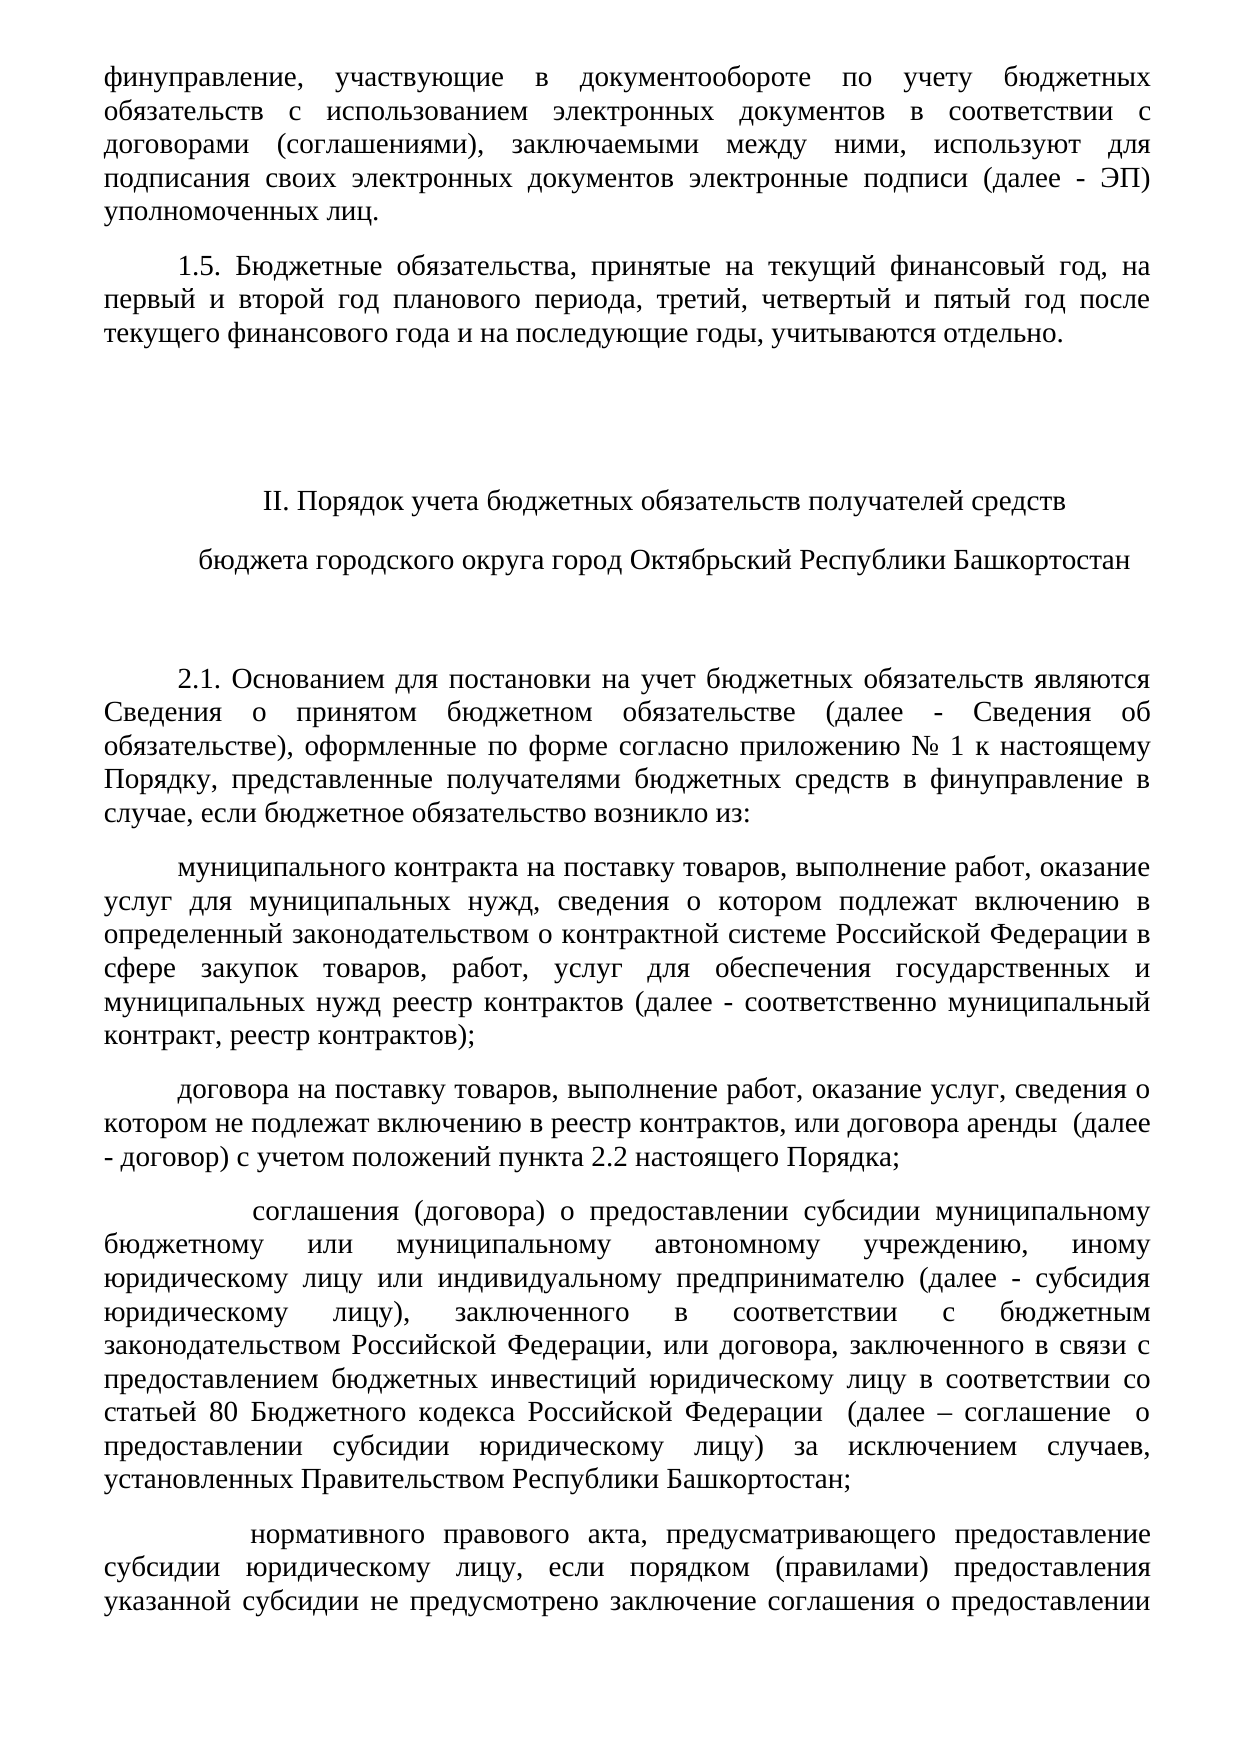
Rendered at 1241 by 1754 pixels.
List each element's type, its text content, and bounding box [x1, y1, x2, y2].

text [103, 59, 1152, 227]
text соглашения (договора) о предоставлении субсидии муниципальному бюджетному или муниципальному автономному учреждению, иному юридическому лицу или индивидуальному предпринимателю (далее - субсидия юридическому лицу), заключенного в соответствии с бюджетным законодательством Российской Федерации, или договора, заключенного в связи с предоставлением бюджетных инвестиций юридическому лицу в соответствии со статьей 80 Бюджетного кодекса Российской Федерации (далее – соглашение о предоставлении субсидии юридическому лицу) за исключением случаев, установленных Правительством Республики Башкортостан; [103, 1193, 1152, 1495]
text бюджета городского округа город Октябрьский Республики Башкортостан [103, 542, 1152, 576]
text муниципального контракта на поставку товаров, выполнение работ, оказание услуг для муниципальных нужд, сведения о котором подлежат включению в определенный законодательством о контрактной системе Российской Федерации в сфере закупок товаров, работ, услуг для обеспечения государственных и муниципальных нужд реестр контрактов (далее - соответственно муниципальный контракт, реестр контрактов); [103, 849, 1152, 1051]
text договора на поставку товаров, выполнение работ, оказание услуг, сведения о котором не подлежат включению в реестр контрактов, или договора аренды (далее - договор) с учетом положений пункта 2.2 настоящего Порядка; [103, 1072, 1152, 1172]
text 2.1. Основанием для постановки на учет бюджетных обязательств являются Сведения о принятом бюджетном обязательстве (далее - Сведения об обязательстве), оформленные по форме согласно приложению № 1 к настоящему Порядку, представленные получателями бюджетных средств в финуправление в случае, если бюджетное обязательство возникло из: [103, 661, 1152, 829]
text II. Порядок учета бюджетных обязательств получателей средств [103, 483, 1152, 516]
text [103, 1516, 1152, 1616]
text 1.5. Бюджетные обязательства, принятые на текущий финансовый год, на первый и второй год планового периода, третий, четвертый и пятый год после текущего финансового года и на последующие годы, учитываются отдельно. [103, 248, 1152, 348]
